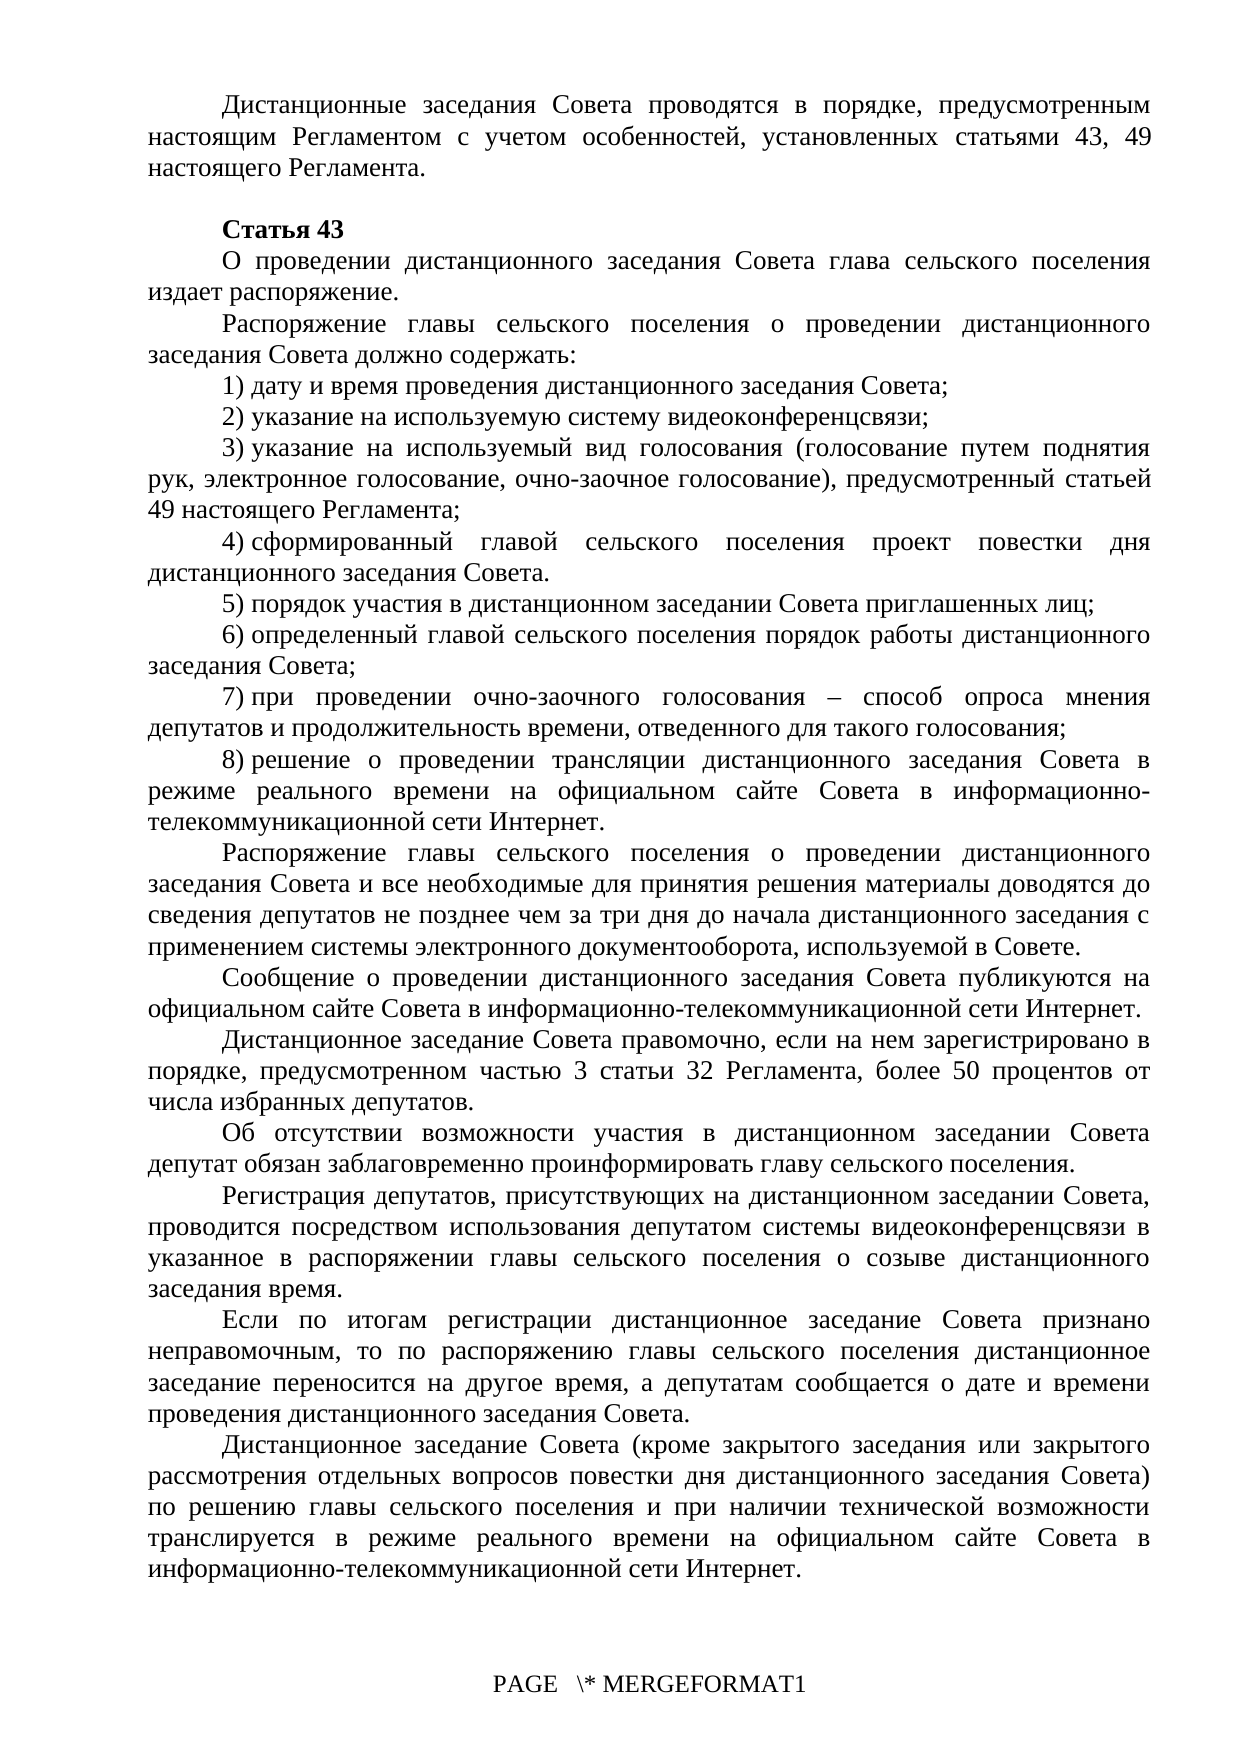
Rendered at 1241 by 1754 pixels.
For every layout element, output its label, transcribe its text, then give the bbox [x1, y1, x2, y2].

text Об отсутствии возможности участия в дистанционном заседании Совета депутат обязан заблаговременно проинформировать главу сельского поселения. [148, 1116, 1152, 1179]
text Распоряжение главы сельского поселения о проведении дистанционного заседания Совета должно содержать: [148, 307, 1152, 369]
text Дистанционное заседание Совета (кроме закрытого заседания или закрытого рассмотрения отдельных вопросов повестки дня дистанционного заседания Совета) по решению главы сельского поселения и при наличии технической возможности транслируется в режиме реального времени на официальном сайте Совета в информационно-телекоммуникационной сети Интернет. [148, 1428, 1152, 1584]
text 8) решение о проведении трансляции дистанционного заседания Совета в режиме реального времени на официальном сайте Совета в информационно-телекоммуникационной сети Интернет. [148, 743, 1152, 836]
text 2) указание на используемую систему видеоконференцсвязи; [148, 400, 1152, 431]
text 7) при проведении очно-заочного голосования – способ опроса мнения депутатов и продолжительность времени, отведенного для такого голосования; [148, 680, 1152, 743]
text Распоряжение главы сельского поселения о проведении дистанционного заседания Совета и все необходимые для принятия решения материалы доводятся до сведения депутатов не позднее чем за три дня до начала дистанционного заседания с применением системы электронного документооборота, используемой в Совете. [148, 836, 1152, 961]
text 4) сформированный главой сельского поселения проект повестки дня дистанционного заседания Совета. [148, 525, 1152, 587]
text Сообщение о проведении дистанционного заседания Совета публикуются на официальном сайте Совета в информационно-телекоммуникационной сети Интернет. [148, 961, 1152, 1023]
text 6) определенный главой сельского поселения порядок работы дистанционного заседания Совета; [148, 618, 1152, 680]
text 3) указание на используемый вид голосования (голосование путем поднятия рук, электронное голосование, очно-заочное голосование), предусмотренный статьей 49 настоящего Регламента; [148, 431, 1152, 525]
text Регистрация депутатов, присутствующих на дистанционном заседании Совета, проводится посредством использования депутатом системы видеоконференцсвязи в указанное в распоряжении главы сельского поселения о созыве дистанционного заседания время. [148, 1179, 1152, 1303]
text Если по итогам регистрации дистанционное заседание Совета признано неправомочным, то по распоряжению главы сельского поселения дистанционное заседание переносится на другое время, а депутатам сообщается о дате и времени проведения дистанционного заседания Совета. [148, 1303, 1152, 1428]
text Статья 43 [148, 213, 1152, 244]
text 1) дату и время проведения дистанционного заседания Совета; [148, 369, 1152, 400]
text О проведении дистанционного заседания Совета глава сельского поселения издает распоряжение. [148, 244, 1152, 307]
text Дистанционные заседания Совета проводятся в порядке, предусмотренным настоящим Регламентом с учетом особенностей, установленных статьями 43, 49 настоящего Регламента. [148, 89, 1152, 182]
text 5) порядок участия в дистанционном заседании Совета приглашенных лиц; [148, 587, 1152, 618]
text Дистанционное заседание Совета правомочно, если на нем зарегистрировано в порядке, предусмотренном частью 3 статьи 32 Регламента, более 50 процентов от числа избранных депутатов. [148, 1023, 1152, 1116]
